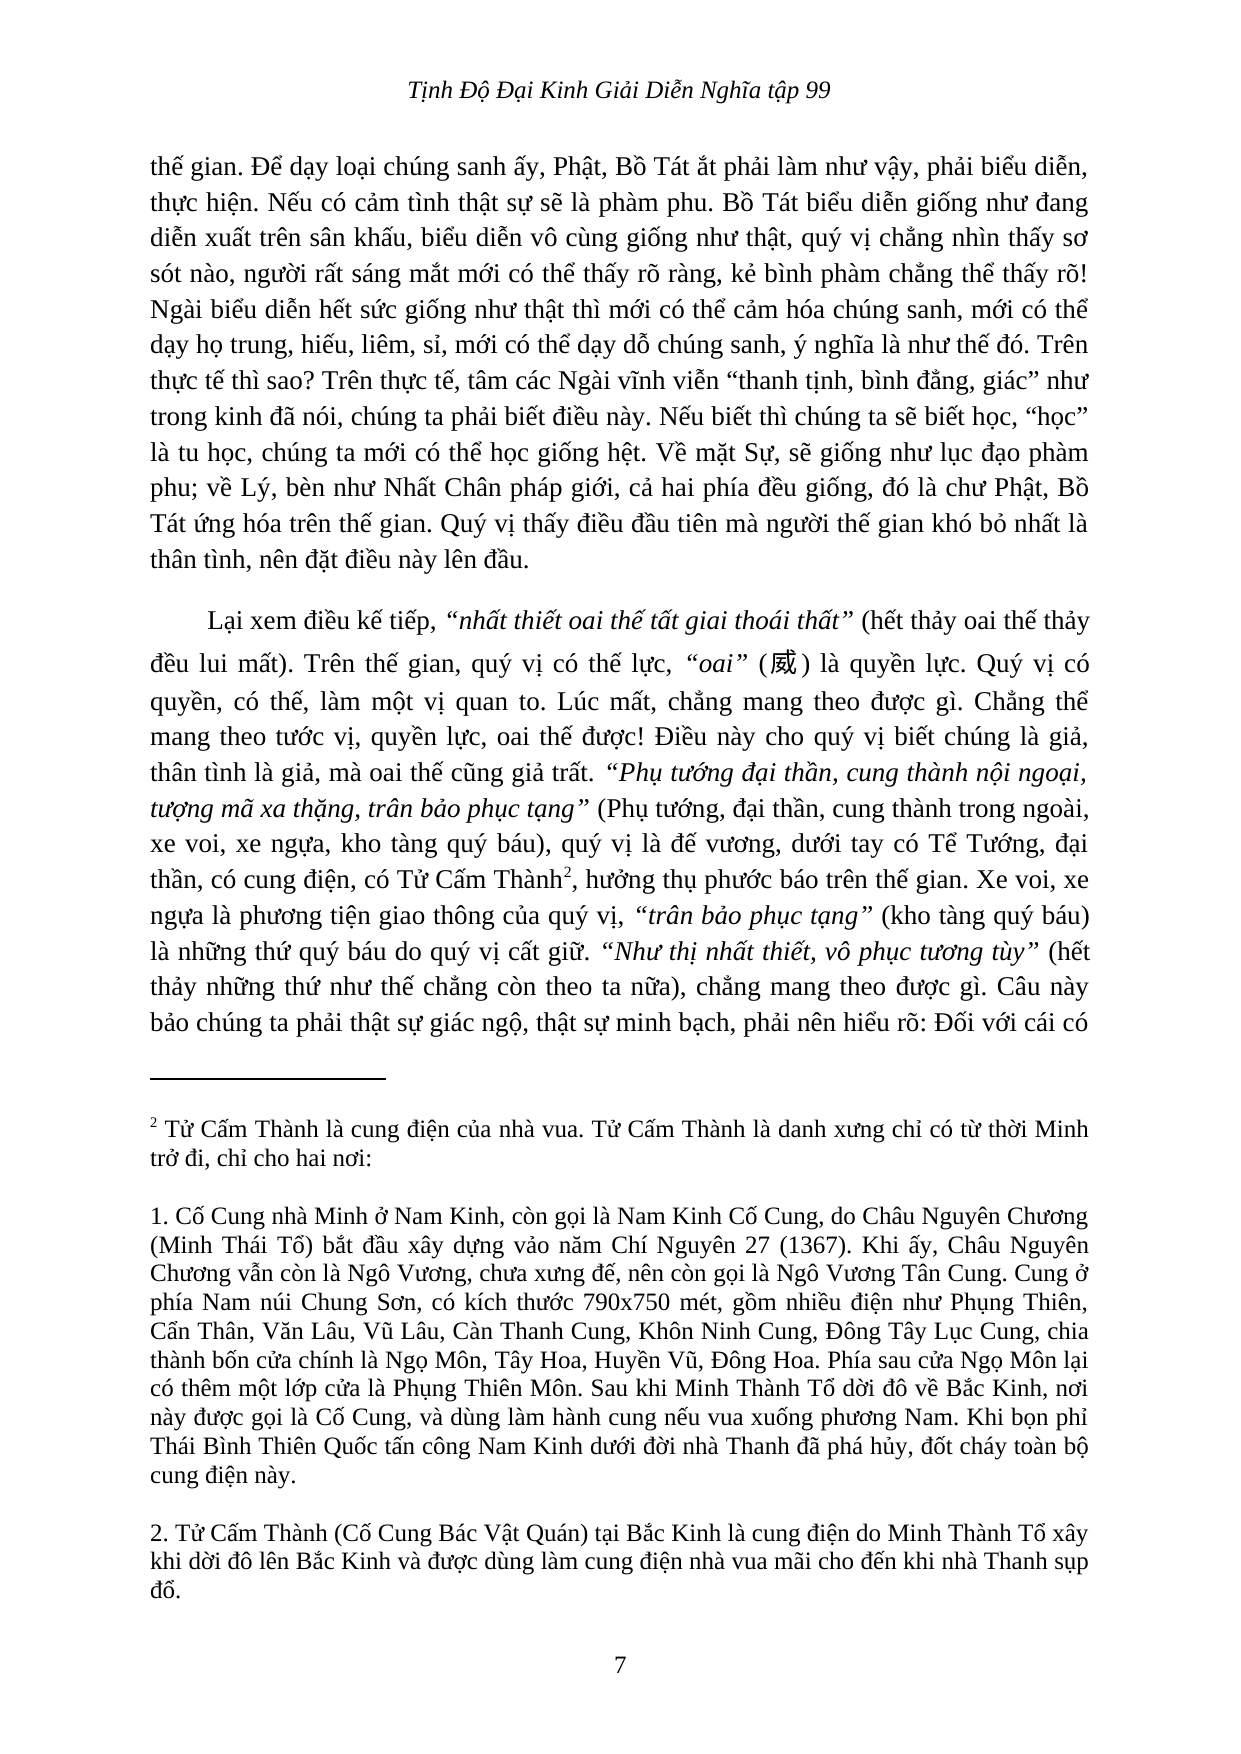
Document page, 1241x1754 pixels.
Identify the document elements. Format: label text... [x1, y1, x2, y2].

text Lại xem điều kế tiếp, “nhất thiết oai thế tất giai thoái thất” (hết thảy oai thế thảy đều lui mất). Trên thế gian, quý vị có thế lực, “oai” (威) là quyền lực. Quý vị có quyền, có thế, làm một vị quan to. Lúc mất, chẳng mang theo được gì. Chẳng thể mang theo tước vị, quyền lực, oai thế được! Điều này cho quý vị biết chúng là giả, thân tình là giả, mà oai thế cũng giả trất. “Phụ tướng đại thần, cung thành nội ngoại, tượng mã xa thặng, trân bảo phục tạng” (Phụ tướng, đại thần, cung thành trong ngoài, xe voi, xe ngựa, kho tàng quý báu), quý vị là đế vương, dưới tay có Tể Tướng, đại thần, có cung điện, có Tử Cấm Thành, hưởng thụ phước báo trên thế gian. Xe voi, xe ngựa là phương tiện giao thông của quý vị, “trân bảo phục tạng” (kho tàng quý báu) là những thứ quý báu do quý vị cất giữ. “Như thị nhất thiết, vô phục tương tùy” (hết thảy những thứ như thế chẳng còn theo ta nữa), chẳng mang theo được gì. Câu này bảo chúng ta phải thật sự giác ngộ, thật sự minh bạch, phải nên hiểu rõ: Đối với cái có thể mang theo được thì dụng tâm, cái gì không mang theo được, chớ nên bận lòng về nó; hễ quan tâm đến nó là sai mất rồi. Dụng tâm sai lầm, thứ gì cũng chẳng mang theo được! Cổ nhân dạy con cái như thế nào? Tích công lũy đức cho con cháu, hết thảy của cải trên thế gian chẳng cần để lại cho chúng nó, con cháu của họ là con cháu tốt lành. Vì sao? Họ biết tu phước, tương lai tiền đồ vô lượng. Tổ tông có đức, tự mình biết tu phước, đức hạnh của tổ tông sẽ phù trợ con cháu, đó là đúng! Để lại của cải cho chúng nó, nếu là hạng con cháu bất hiếu, sẽ bại hoại dễ dàng. Chúng nó do có được quá dễ dàng, sẽ chẳng biết quý trọng, coi thường, nên bị bại hoại. Những gương xưa nay trong ngoài nước giống như vậy rất nhiều, lịch sử đã ghi chép, tin tức rất phong phú, nhất định phải giác ngộ, những thứ ấy chẳng thể mang theo được! [150, 604, 1090, 1037]
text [150, 150, 1090, 574]
